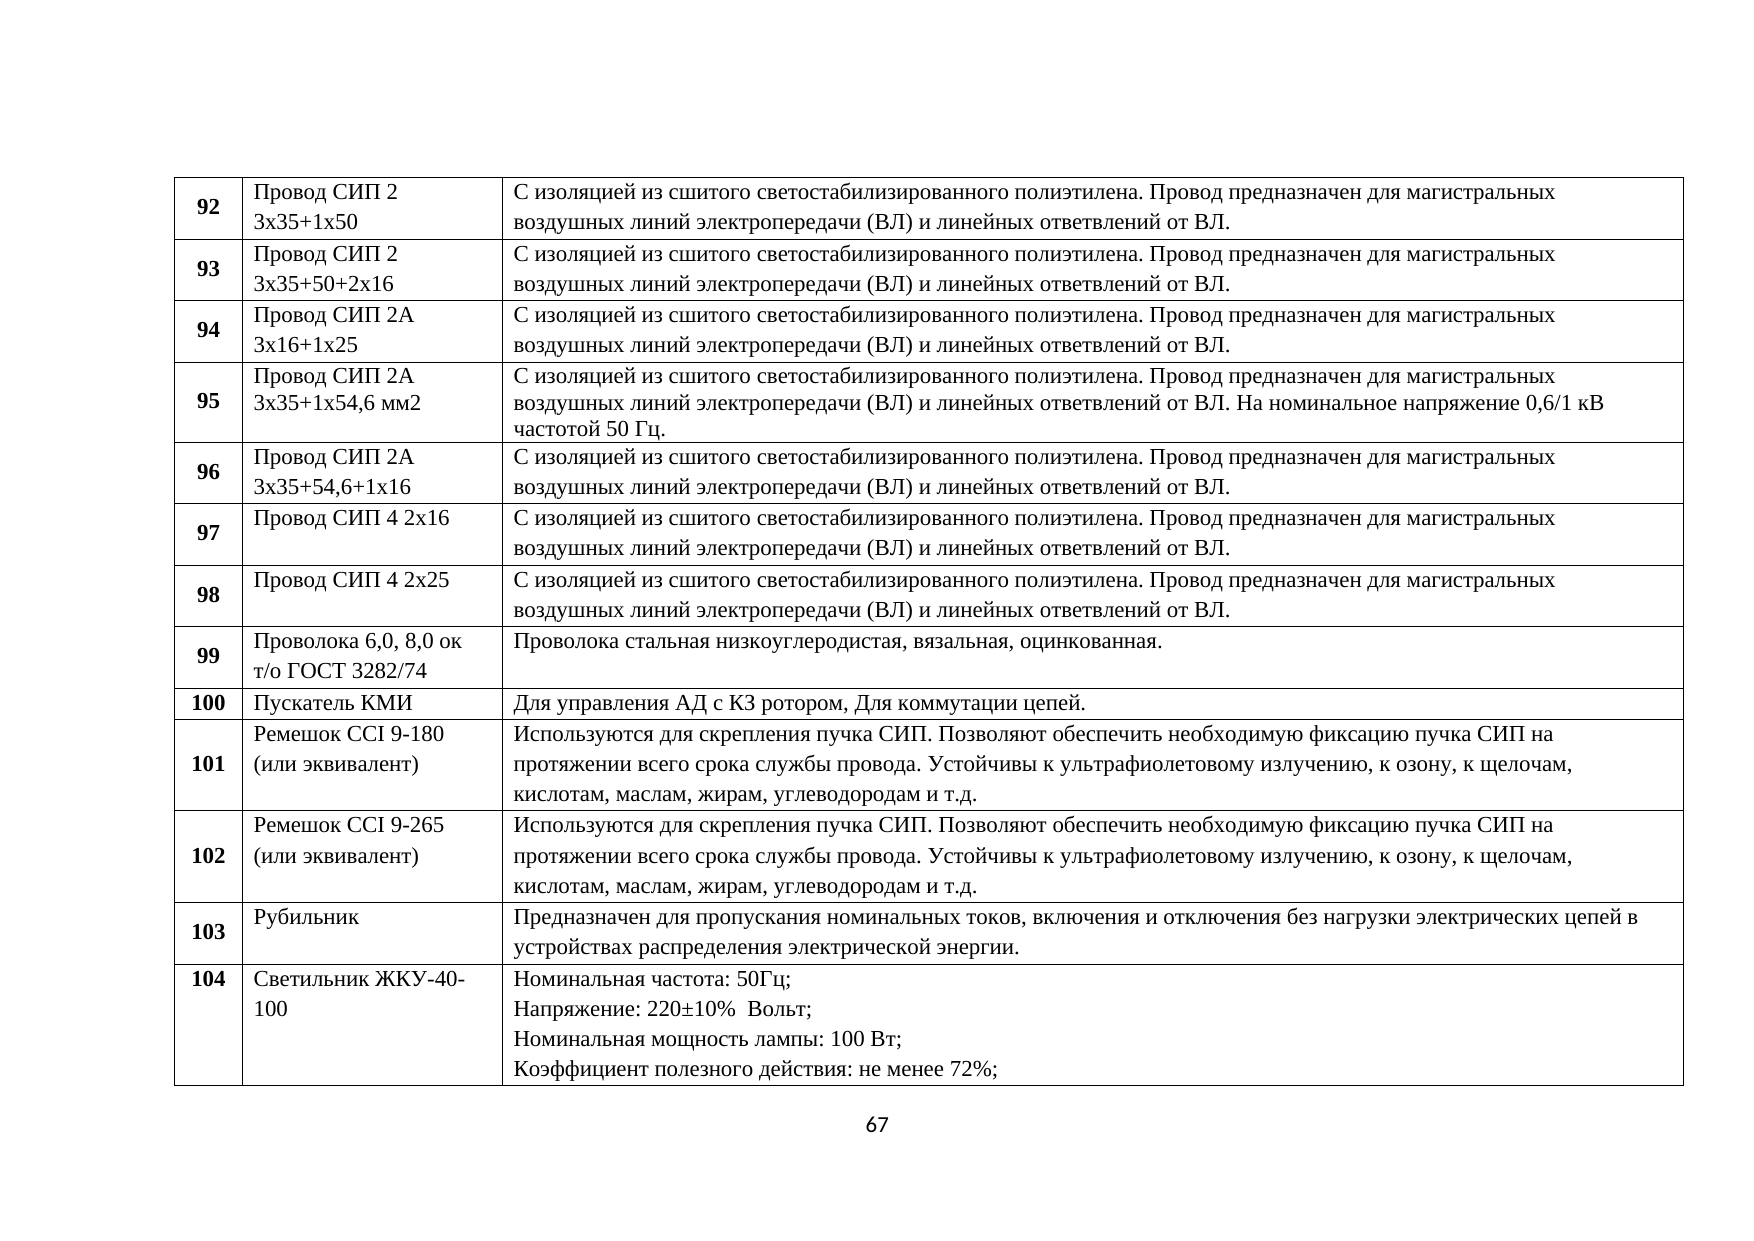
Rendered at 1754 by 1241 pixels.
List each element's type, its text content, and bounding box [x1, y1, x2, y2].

table_cell 93 [175, 240, 242, 300]
table_cell 97 [175, 504, 242, 564]
table_cell 101 [175, 720, 242, 810]
table_cell Проволока 6,0, 8,0 ок т/о ГОСТ 3282/74 [243, 627, 502, 687]
table_cell 92 [175, 178, 242, 239]
table_cell 99 [175, 627, 242, 687]
table_cell Провод СИП 2 3х35+50+2х16 [243, 240, 502, 300]
table_cell 104 [175, 965, 242, 1085]
table_cell Провод СИП 4 2х16 [243, 504, 502, 564]
table_cell 100 [175, 689, 242, 719]
table_cell Предназначен для пропускания номинальных токов, включения и отключения без нагрузки электрических цепей в устройствах распределения электрической энергии. [503, 903, 1683, 963]
table_cell Ремешок ССI 9-265 (или эквивалент) [243, 811, 502, 902]
table_cell 96 [175, 443, 242, 503]
table_cell Используются для скрепления пучка СИП. Позволяют обеспечить необходимую фиксацию пучка СИП на протяжении всего срока службы провода. Устойчивы к ультрафиолетовому излучению, к озону, к щелочам, кислотам, маслам, жирам, углеводородам и т.д. [503, 811, 1683, 902]
table_cell Провод СИП 2А 3х16+1х25 [243, 301, 502, 362]
table_cell С изоляцией из сшитого светостабилизированного полиэтилена. Провод предназначен для магистральных воздушных линий электропередачи (ВЛ) и линейных ответвлений от ВЛ. [503, 566, 1683, 626]
table_cell 98 [175, 566, 242, 626]
table_cell 102 [175, 811, 242, 902]
table_cell С изоляцией из сшитого светостабилизированного полиэтилена. Провод предназначен для магистральных воздушных линий электропередачи (ВЛ) и линейных ответвлений от ВЛ. [503, 301, 1683, 362]
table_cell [503, 965, 1683, 1085]
table_cell Используются для скрепления пучка СИП. Позволяют обеспечить необходимую фиксацию пучка СИП на протяжении всего срока службы провода. Устойчивы к ультрафиолетовому излучению, к озону, к щелочам, кислотам, маслам, жирам, углеводородам и т.д. [503, 720, 1683, 810]
table_cell С изоляцией из сшитого светостабилизированного полиэтилена. Провод предназначен для магистральных воздушных линий электропередачи (ВЛ) и линейных ответвлений от ВЛ. [503, 443, 1683, 503]
table_cell 95 [175, 363, 242, 442]
table_cell 94 [175, 301, 242, 362]
table_cell Провод СИП 4 2х25 [243, 566, 502, 626]
table_cell С изоляцией из сшитого светостабилизированного полиэтилена. Провод предназначен для магистральных воздушных линий электропередачи (ВЛ) и линейных ответвлений от ВЛ. [503, 240, 1683, 300]
table_cell С изоляцией из сшитого светостабилизированного полиэтилена. Провод предназначен для магистральных воздушных линий электропередачи (ВЛ) и линейных ответвлений от ВЛ. [503, 178, 1683, 239]
table_cell С изоляцией из сшитого светостабилизированного полиэтилена. Провод предназначен для магистральных воздушных линий электропередачи (ВЛ) и линейных ответвлений от ВЛ. [503, 504, 1683, 564]
table_cell Провод СИП 2А 3х35+54,6+1х16 [243, 443, 502, 503]
table_cell Провод СИП 2А 3х35+1х54,6 мм2 [243, 363, 502, 442]
table_cell Для управления АД с КЗ ротором, Для коммутации цепей. [503, 689, 1683, 719]
table_cell Провод СИП 2 3х35+1х50 [243, 178, 502, 239]
table_cell Рубильник [243, 903, 502, 963]
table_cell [243, 965, 502, 1085]
table_cell Пускатель КМИ [243, 689, 502, 719]
table_cell 103 [175, 903, 242, 963]
table_cell Проволока стальная низкоуглеродистая, вязальная, оцинкованная. [503, 627, 1683, 687]
table_cell Ремешок ССI 9-180 (или эквивалент) [243, 720, 502, 810]
table_cell С изоляцией из сшитого светостабилизированного полиэтилена. Провод предназначен для магистральных воздушных линий электропередачи (ВЛ) и линейных ответвлений от ВЛ. На номинальное напряжение 0,6/1 кВ частотой 50 Гц. [503, 363, 1683, 442]
